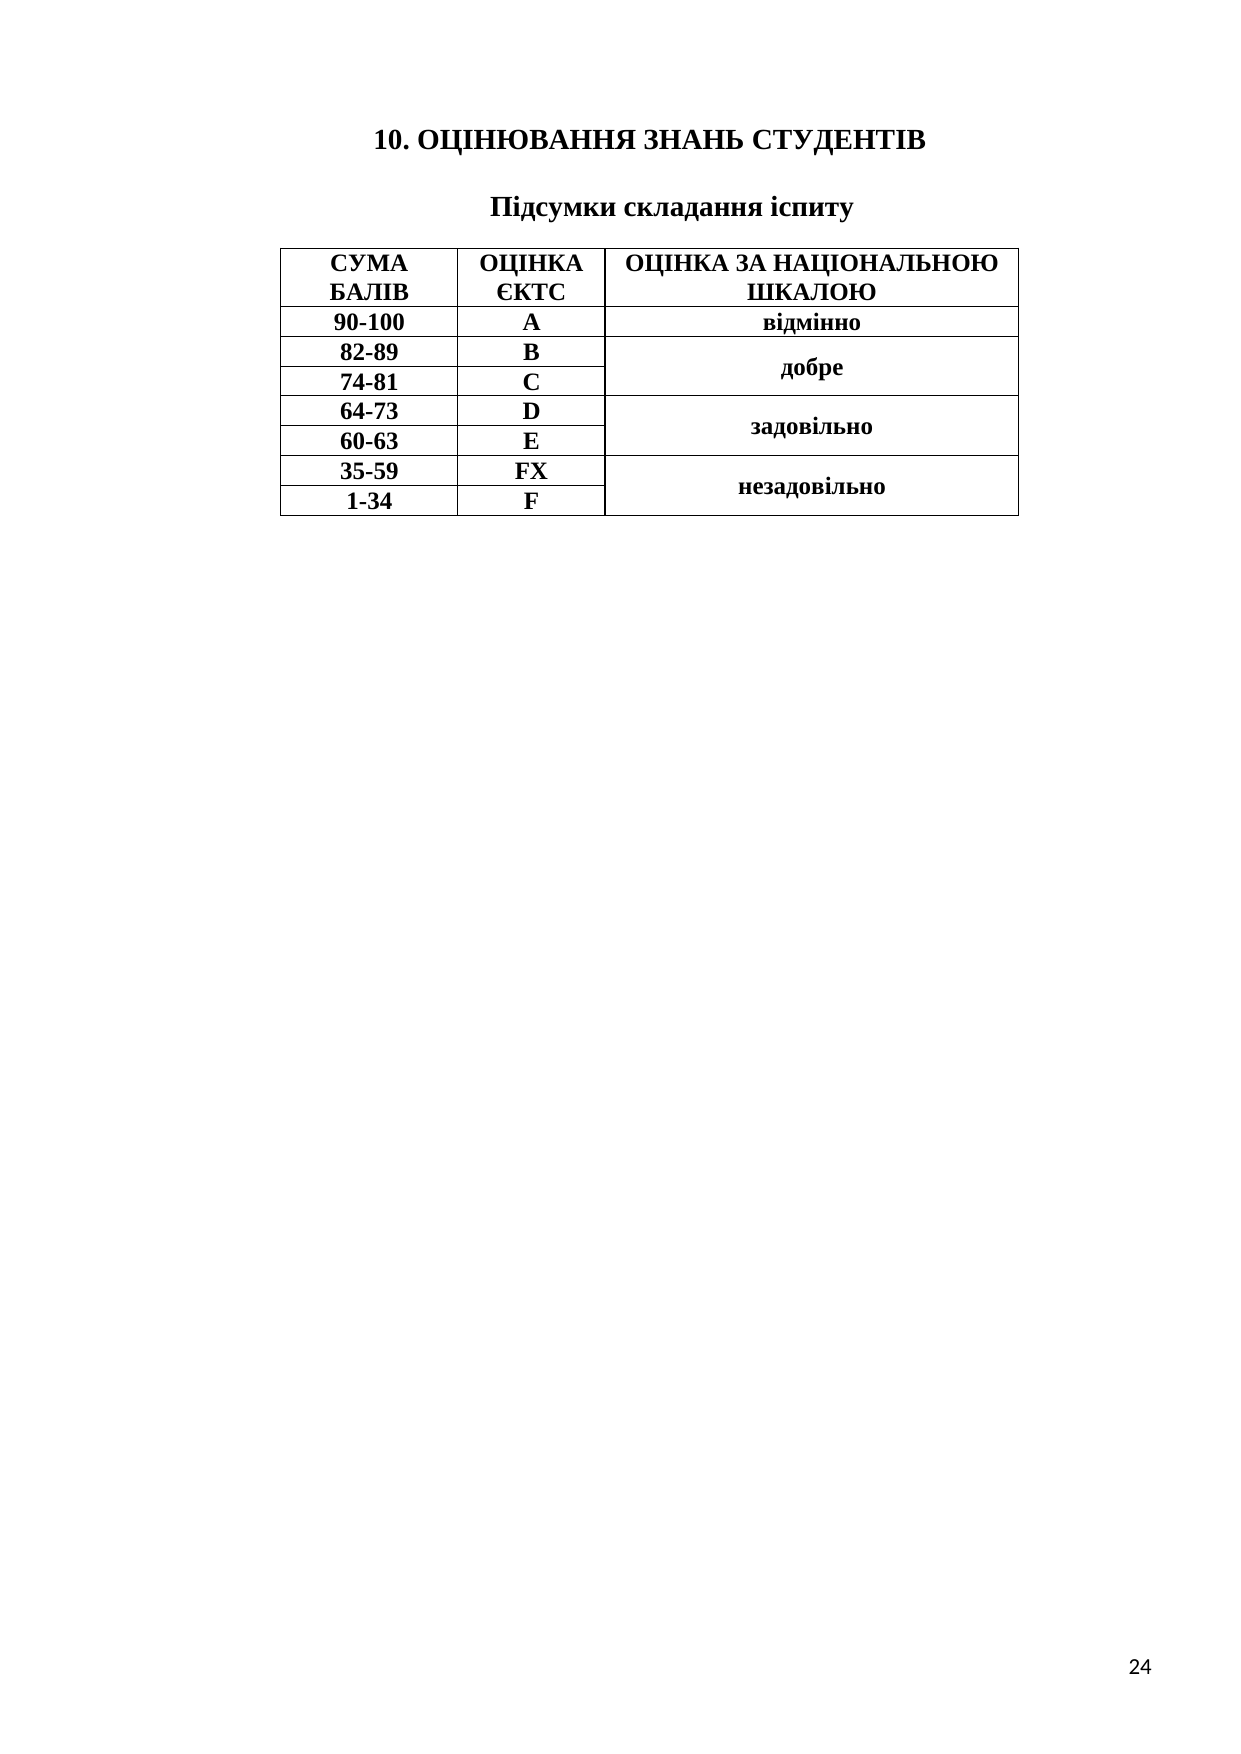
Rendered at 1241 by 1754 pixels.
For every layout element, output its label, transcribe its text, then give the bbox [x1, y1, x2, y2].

text 10. ОЦІНЮВАННЯ ЗНАНЬ СТУДЕНТІВ [148, 122, 1152, 156]
table_header ОЦІНКА ЄКТС [458, 249, 604, 306]
table_cell 90-100 [281, 307, 457, 336]
table_cell задовільно [606, 396, 1018, 455]
table_cell 1-34 [281, 486, 457, 514]
table_cell незадовільно [606, 456, 1018, 514]
table_cell 82-89 [281, 337, 457, 366]
table_cell E [458, 426, 604, 455]
table_cell 35-59 [281, 456, 457, 485]
table_header ОЦІНКА ЗА НАЦІОНАЛЬНОЮ ШКАЛОЮ [606, 249, 1018, 306]
table_cell C [458, 367, 604, 395]
table_header СУМА БАЛІВ [281, 249, 457, 306]
table_cell 74-81 [281, 367, 457, 395]
table_cell F [458, 486, 604, 514]
table_cell 64-73 [281, 396, 457, 425]
table_cell добре [606, 337, 1018, 395]
table_cell D [458, 396, 604, 425]
table_cell відмінно [606, 307, 1018, 336]
table_cell A [458, 307, 604, 336]
text Підсумки складання іспиту [148, 189, 1152, 223]
table_cell B [458, 337, 604, 366]
table_cell FX [458, 456, 604, 485]
table_cell 60-63 [281, 426, 457, 455]
